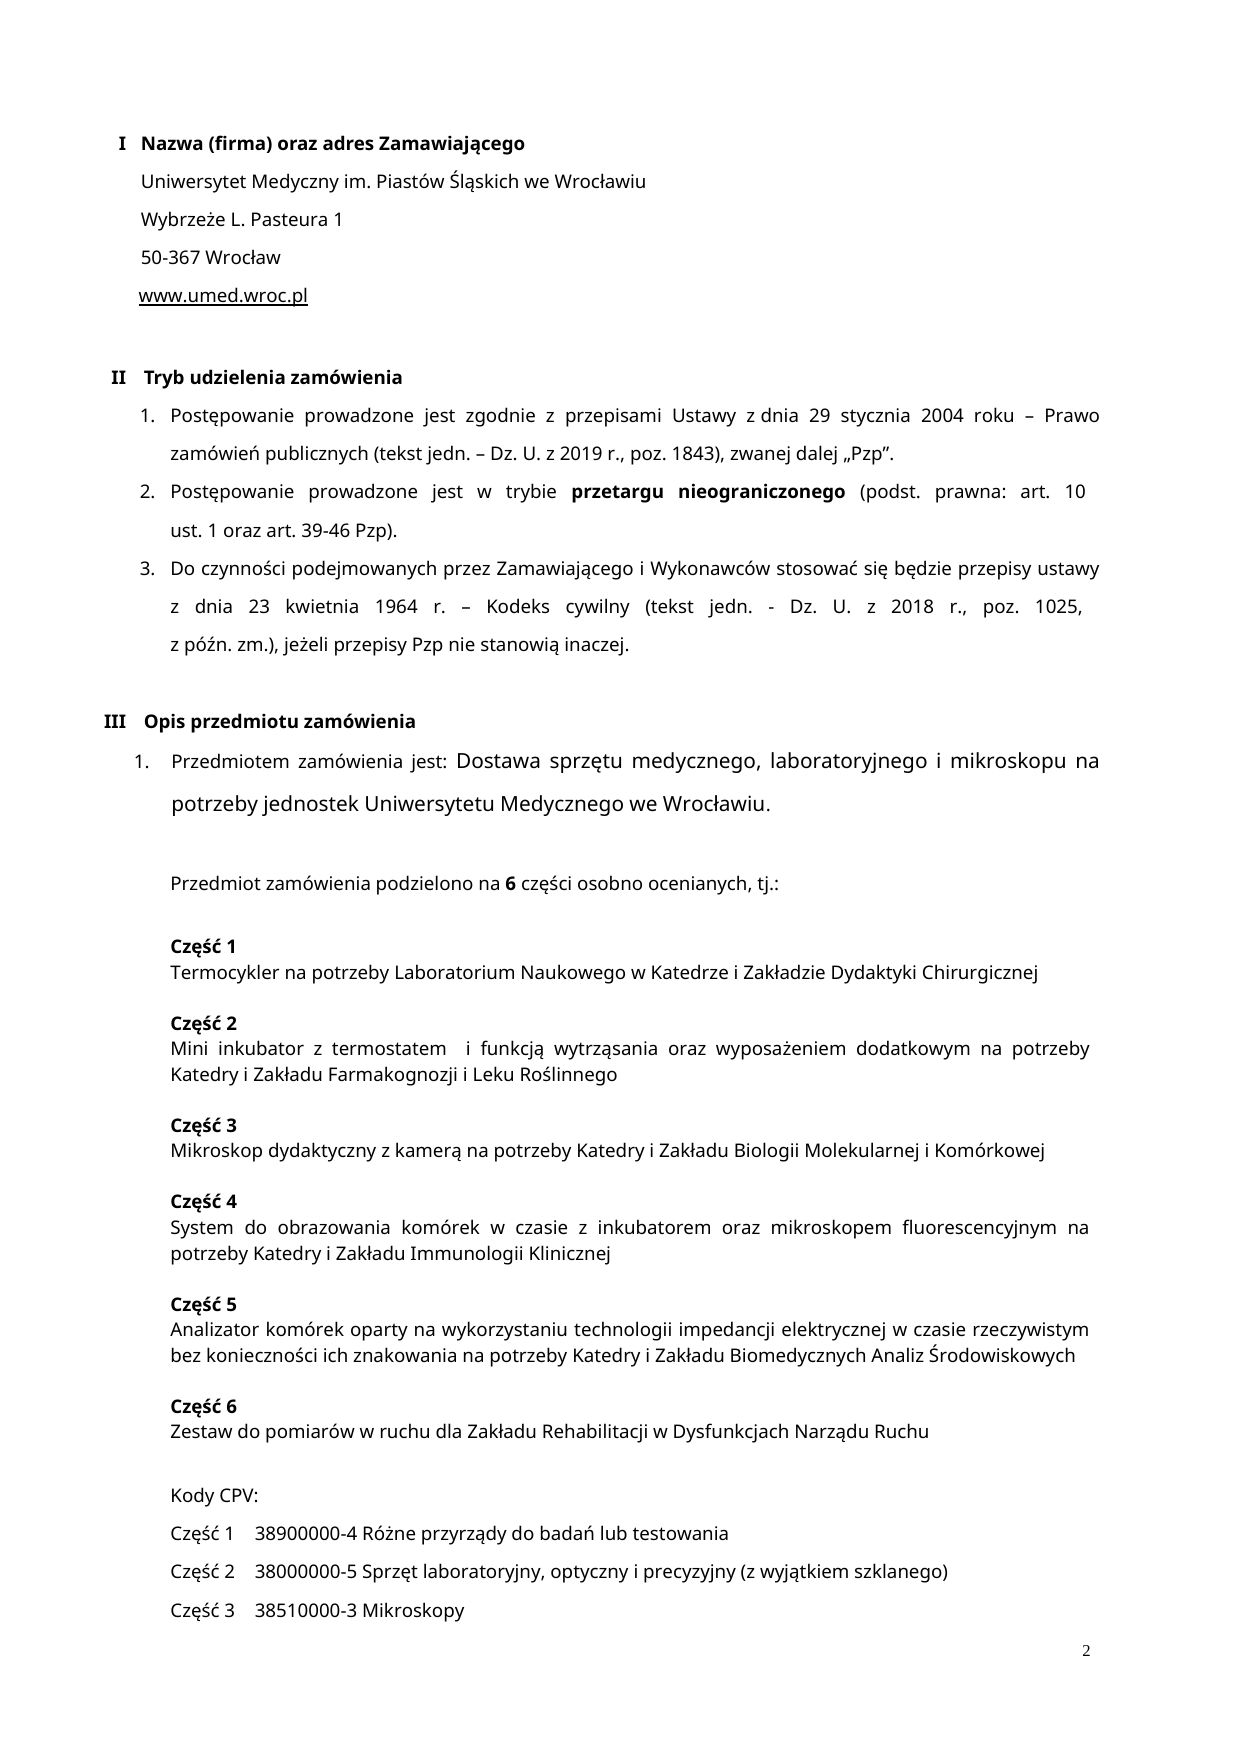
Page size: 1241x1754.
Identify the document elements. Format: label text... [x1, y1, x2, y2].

text Zestaw do pomiarów w ruchu dla Zakładu Rehabilitacji w Dysfunkcjach Narządu Ruchu [170, 1418, 1090, 1444]
text Część 1 [170, 908, 1090, 959]
list Przedmiotem zamówienia jest: Dostawa sprzętu medycznego, laboratoryjnego i mikroskopu na potrzeby jednostek Uniwersytetu Medycznego we Wrocławiu. [134, 746, 1100, 817]
text Część 3 [170, 1112, 1090, 1138]
text Część 2 38000000-5 Sprzęt laboratoryjny, optyczny i precyzyjny (z wyjątkiem szklanego) [96, 1559, 1041, 1584]
text Wybrzeże L. Pasteura 1 [126, 206, 1086, 232]
subtitle Nazwa (firma) oraz adres Zamawiającego [126, 130, 1086, 155]
list Do czynności podejmowanych przez Zamawiającego i Wykonawców stosować się będzie przepisy ustawy z dnia 23 kwietnia 1964 r. – Kodeks cywilny (tekst jedn. - Dz. U. z 2018 r., poz. 1025, z późn. zm.), jeżeli przepisy Pzp nie stanowią inaczej. [155, 555, 1100, 657]
list Postępowanie prowadzone jest zgodnie z przepisami Ustawy z dnia 29 stycznia 2004 roku – Prawo zamówień publicznych (tekst jedn. – Dz. U. z 2019 r., poz. 1843), zwanej dalej „Pzp”. [155, 402, 1100, 466]
text www.umed.wroc.pl [133, 283, 1086, 308]
text Część 5 [170, 1291, 1090, 1316]
text Część 4 [170, 1189, 1090, 1214]
text Część 2 [170, 1010, 1090, 1036]
subtitle Tryb udzielenia zamówienia [126, 364, 1086, 390]
text Analizator komórek oparty na wykorzystaniu technologii impedancji elektrycznej w czasie rzeczywistym bez konieczności ich znakowania na potrzeby Katedry i Zakładu Biomedycznych Analiz Środowiskowych [170, 1316, 1090, 1367]
text Kody CPV: [96, 1482, 1090, 1508]
subtitle Opis przedmiotu zamówienia [126, 708, 1086, 734]
text Część 3 38510000-3 Mikroskopy [96, 1597, 1041, 1622]
text Mikroskop dydaktyczny z kamerą na potrzeby Katedry i Zakładu Biologii Molekularnej i Komórkowej [170, 1138, 1090, 1163]
list Postępowanie prowadzone jest w trybie przetargu nieograniczonego (podst. prawna: art. 10 ust. 1 oraz art. 39-46 Pzp). [155, 479, 1100, 543]
text Część 1 38900000-4 Różne przyrządy do badań lub testowania [96, 1521, 1041, 1546]
text Termocykler na potrzeby Laboratorium Naukowego w Katedrze i Zakładzie Dydaktyki Chirurgicznej [170, 959, 1090, 985]
list Przedmiot zamówienia podzielono na 6 części osobno ocenianych, tj.: [170, 870, 1090, 895]
text System do obrazowania komórek w czasie z inkubatorem oraz mikroskopem fluorescencyjnym na potrzeby Katedry i Zakładu Immunologii Klinicznej [170, 1214, 1090, 1265]
text Mini inkubator z termostatem i funkcją wytrząsania oraz wyposażeniem dodatkowym na potrzeby Katedry i Zakładu Farmakognozji i Leku Roślinnego [170, 1036, 1090, 1087]
text Część 6 [170, 1393, 1090, 1418]
text Uniwersytet Medyczny im. Piastów Śląskich we Wrocławiu [126, 168, 1086, 194]
text 50-367 Wrocław [126, 244, 1086, 270]
